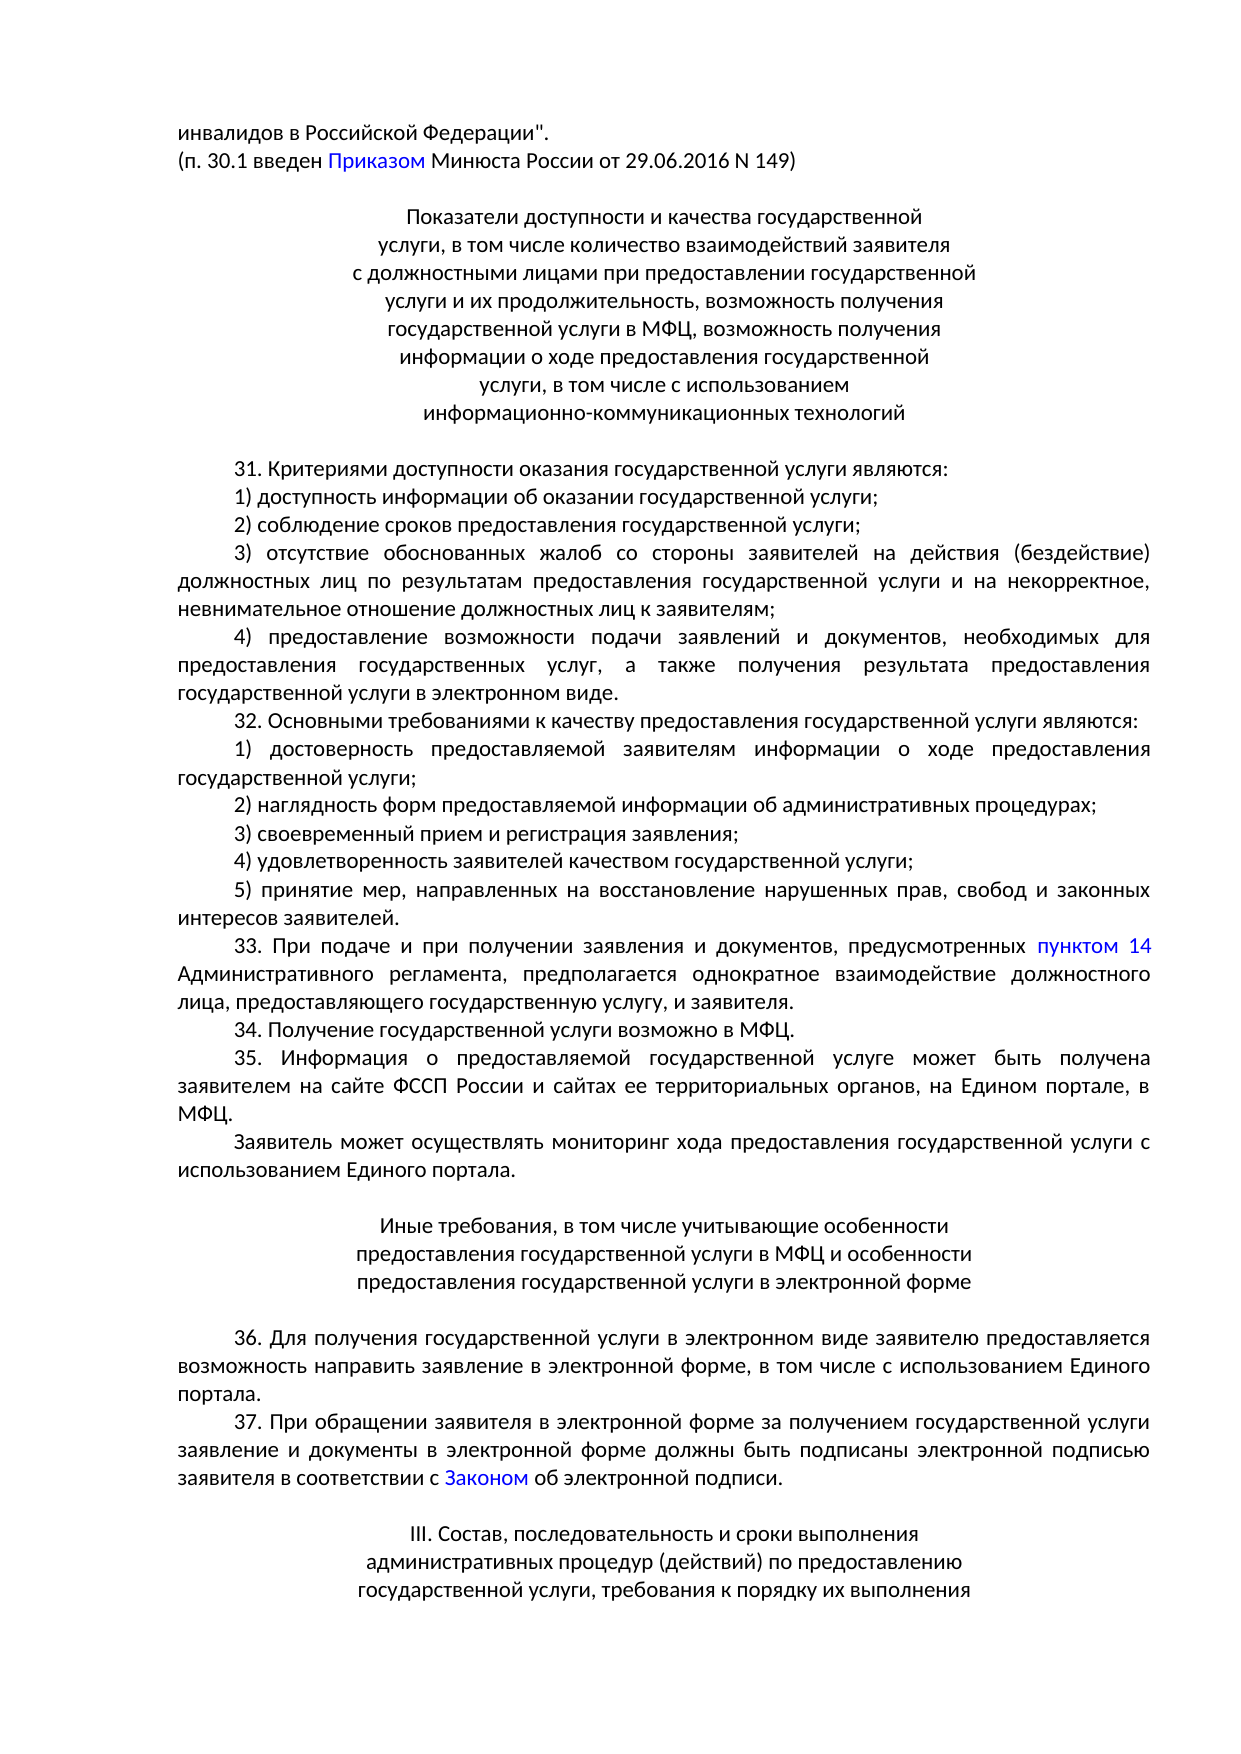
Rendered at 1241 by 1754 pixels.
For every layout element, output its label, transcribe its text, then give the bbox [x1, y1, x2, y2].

text услуги, в том числе количество взаимодействий заявителя [177, 230, 1152, 258]
text (п. 30.1 введен Приказом Минюста России от 29.06.2016 N 149) [177, 146, 1152, 174]
text услуги, в том числе с использованием [177, 370, 1152, 398]
text с должностными лицами при предоставлении государственной [177, 258, 1152, 286]
text III. Состав, последовательность и сроки выполнения [177, 1519, 1152, 1547]
text 5) принятие мер, направленных на восстановление нарушенных прав, свобод и законных интересов заявителей. [177, 875, 1152, 931]
text 1) доступность информации об оказании государственной услуги; [177, 482, 1152, 510]
text 32. Основными требованиями к качеству предоставления государственной услуги являются: [177, 707, 1152, 734]
text Заявитель может осуществлять мониторинг хода предоставления государственной услуги с использованием Единого портала. [177, 1127, 1152, 1183]
text 2) соблюдение сроков предоставления государственной услуги; [177, 510, 1152, 538]
text информационно-коммуникационных технологий [177, 398, 1152, 426]
text административных процедур (действий) по предоставлению [177, 1547, 1152, 1575]
text Иные требования, в том числе учитывающие особенности [177, 1211, 1152, 1239]
text информации о ходе предоставления государственной [177, 342, 1152, 370]
text 37. При обращении заявителя в электронной форме за получением государственной услуги заявление и документы в электронной форме должны быть подписаны электронной подписью заявителя в соответствии с Законом об электронной подписи. [177, 1407, 1152, 1491]
text 35. Информация о предоставляемой государственной услуге может быть получена заявителем на сайте ФССП России и сайтах ее территориальных органов, на Едином портале, в МФЦ. [177, 1043, 1152, 1127]
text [177, 118, 1152, 146]
text 33. При подаче и при получении заявления и документов, предусмотренных пунктом 14 Административного регламента, предполагается однократное взаимодействие должностного лица, предоставляющего государственную услугу, и заявителя. [177, 931, 1152, 1015]
text 4) удовлетворенность заявителей качеством государственной услуги; [177, 847, 1152, 875]
text 36. Для получения государственной услуги в электронном виде заявителю предоставляется возможность направить заявление в электронной форме, в том числе с использованием Единого портала. [177, 1323, 1152, 1407]
text 4) предоставление возможности подачи заявлений и документов, необходимых для предоставления государственных услуг, а также получения результата предоставления государственной услуги в электронном виде. [177, 622, 1152, 707]
text государственной услуги, требования к порядку их выполнения [177, 1575, 1152, 1603]
text Показатели доступности и качества государственной [177, 202, 1152, 230]
text предоставления государственной услуги в МФЦ и особенности [177, 1239, 1152, 1267]
text 34. Получение государственной услуги возможно в МФЦ. [177, 1015, 1152, 1043]
text 1) достоверность предоставляемой заявителям информации о ходе предоставления государственной услуги; [177, 734, 1152, 791]
text 3) отсутствие обоснованных жалоб со стороны заявителей на действия (бездействие) должностных лиц по результатам предоставления государственной услуги и на некорректное, невнимательное отношение должностных лиц к заявителям; [177, 538, 1152, 622]
text услуги и их продолжительность, возможность получения [177, 286, 1152, 314]
text 3) своевременный прием и регистрация заявления; [177, 819, 1152, 847]
text 31. Критериями доступности оказания государственной услуги являются: [177, 454, 1152, 482]
text 2) наглядность форм предоставляемой информации об административных процедурах; [177, 791, 1152, 819]
text предоставления государственной услуги в электронной форме [177, 1267, 1152, 1295]
text государственной услуги в МФЦ, возможность получения [177, 314, 1152, 342]
